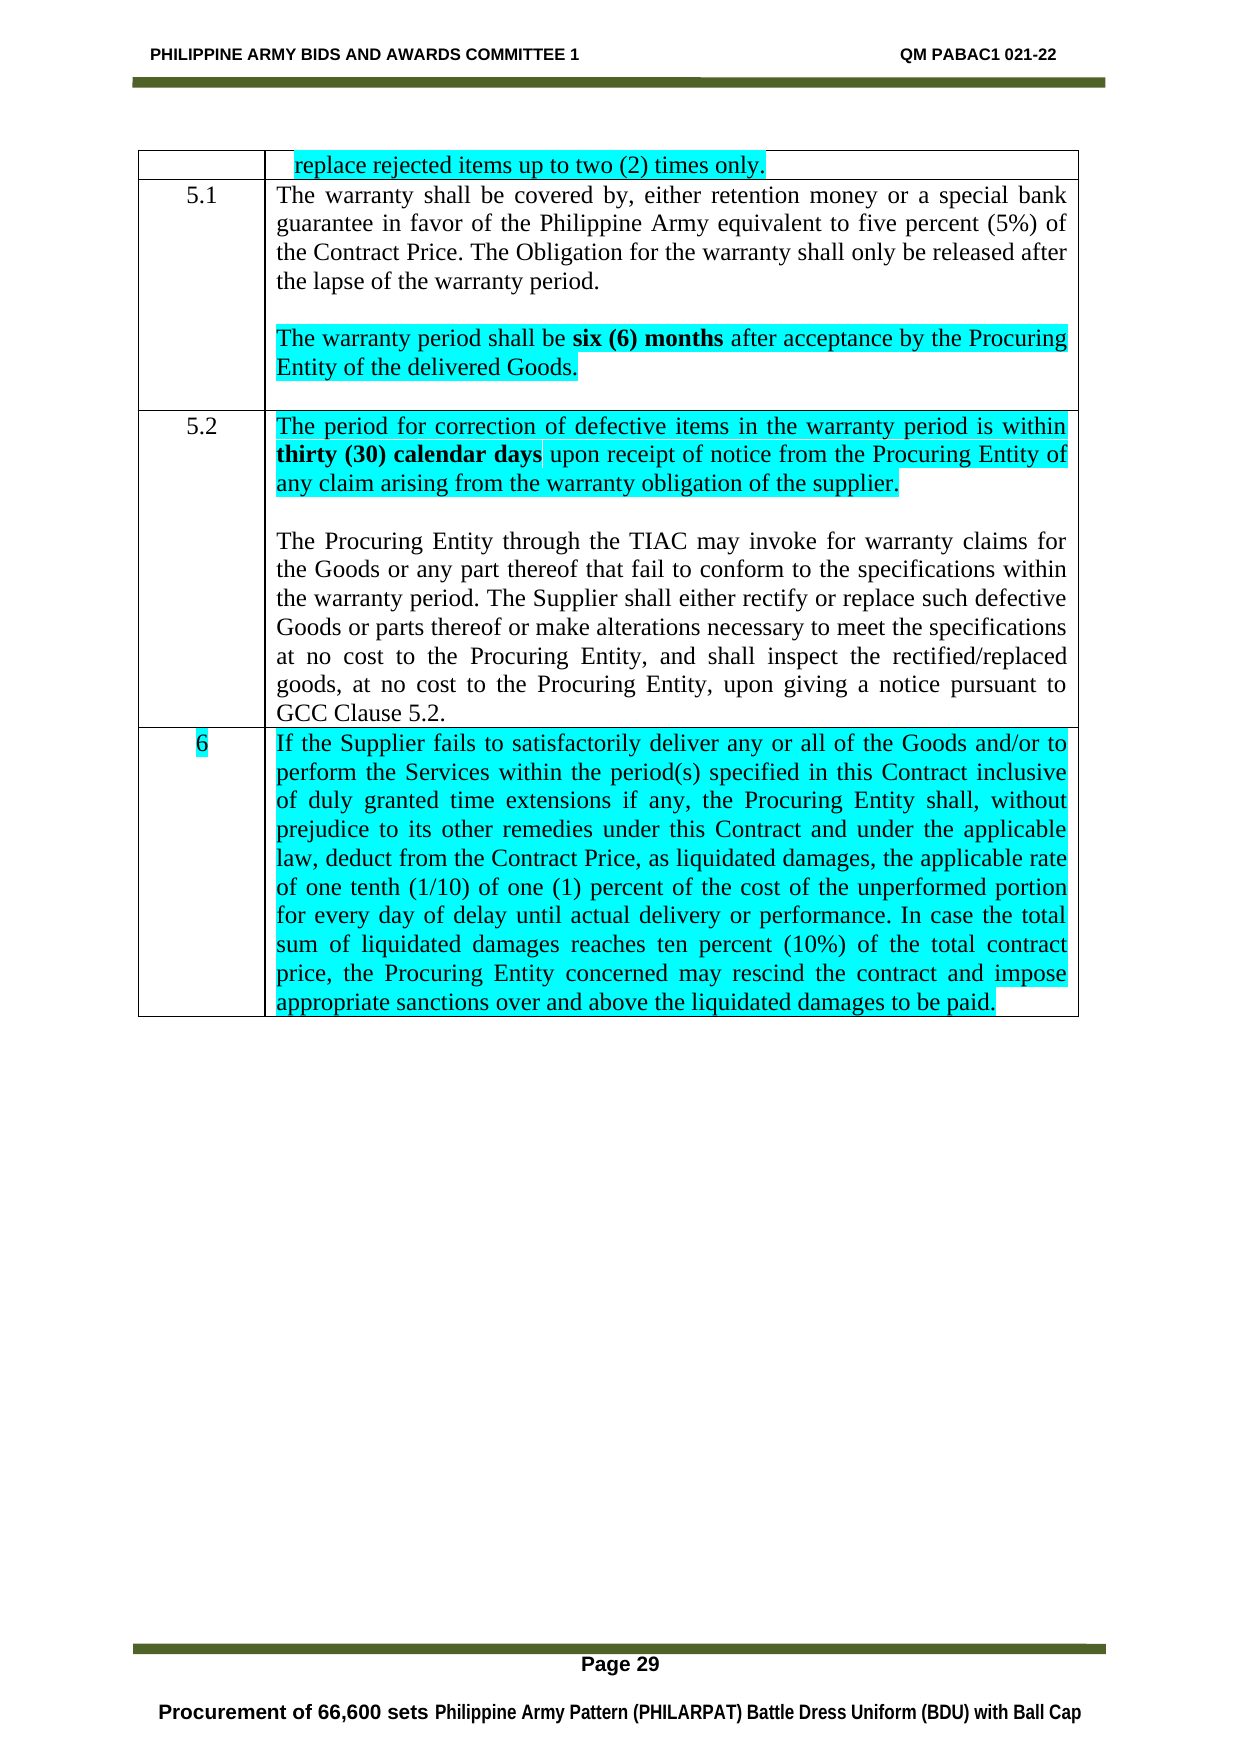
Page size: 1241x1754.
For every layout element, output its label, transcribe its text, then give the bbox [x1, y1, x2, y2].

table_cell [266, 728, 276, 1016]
table_cell 5.2 [139, 411, 264, 727]
table_cell 5.1 [139, 180, 264, 410]
table_cell The warranty shall be covered by, either retention money or a special bank guarantee in favor of the Philippine Army equivalent to five percent (5%) of the Contract Price. The Obligation for the warranty shall only be released after the lapse of the warranty period. The warranty period shall be six (6) months after acceptance by the Procuring Entity of the delivered Goods. [266, 180, 1078, 410]
table_cell 6 [139, 728, 264, 1016]
table_cell [139, 151, 264, 179]
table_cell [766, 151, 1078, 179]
table_cell The period for correction of defective items in the warranty period is within thirty (30) calendar days upon receipt of notice from the Procuring Entity of any claim arising from the warranty obligation of the supplier. The Procuring Entity through the TIAC may invoke for warranty claims for the Goods or any part thereof that fail to conform to the specifications within the warranty period. The Supplier shall either rectify or replace such defective Goods or parts thereof or make alterations necessary to meet the specifications at no cost to the Procuring Entity, and shall inspect the rectified/replaced goods, at no cost to the Procuring Entity, upon giving a notice pursuant to GCC Clause 5.2. [266, 411, 1078, 727]
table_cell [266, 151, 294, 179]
